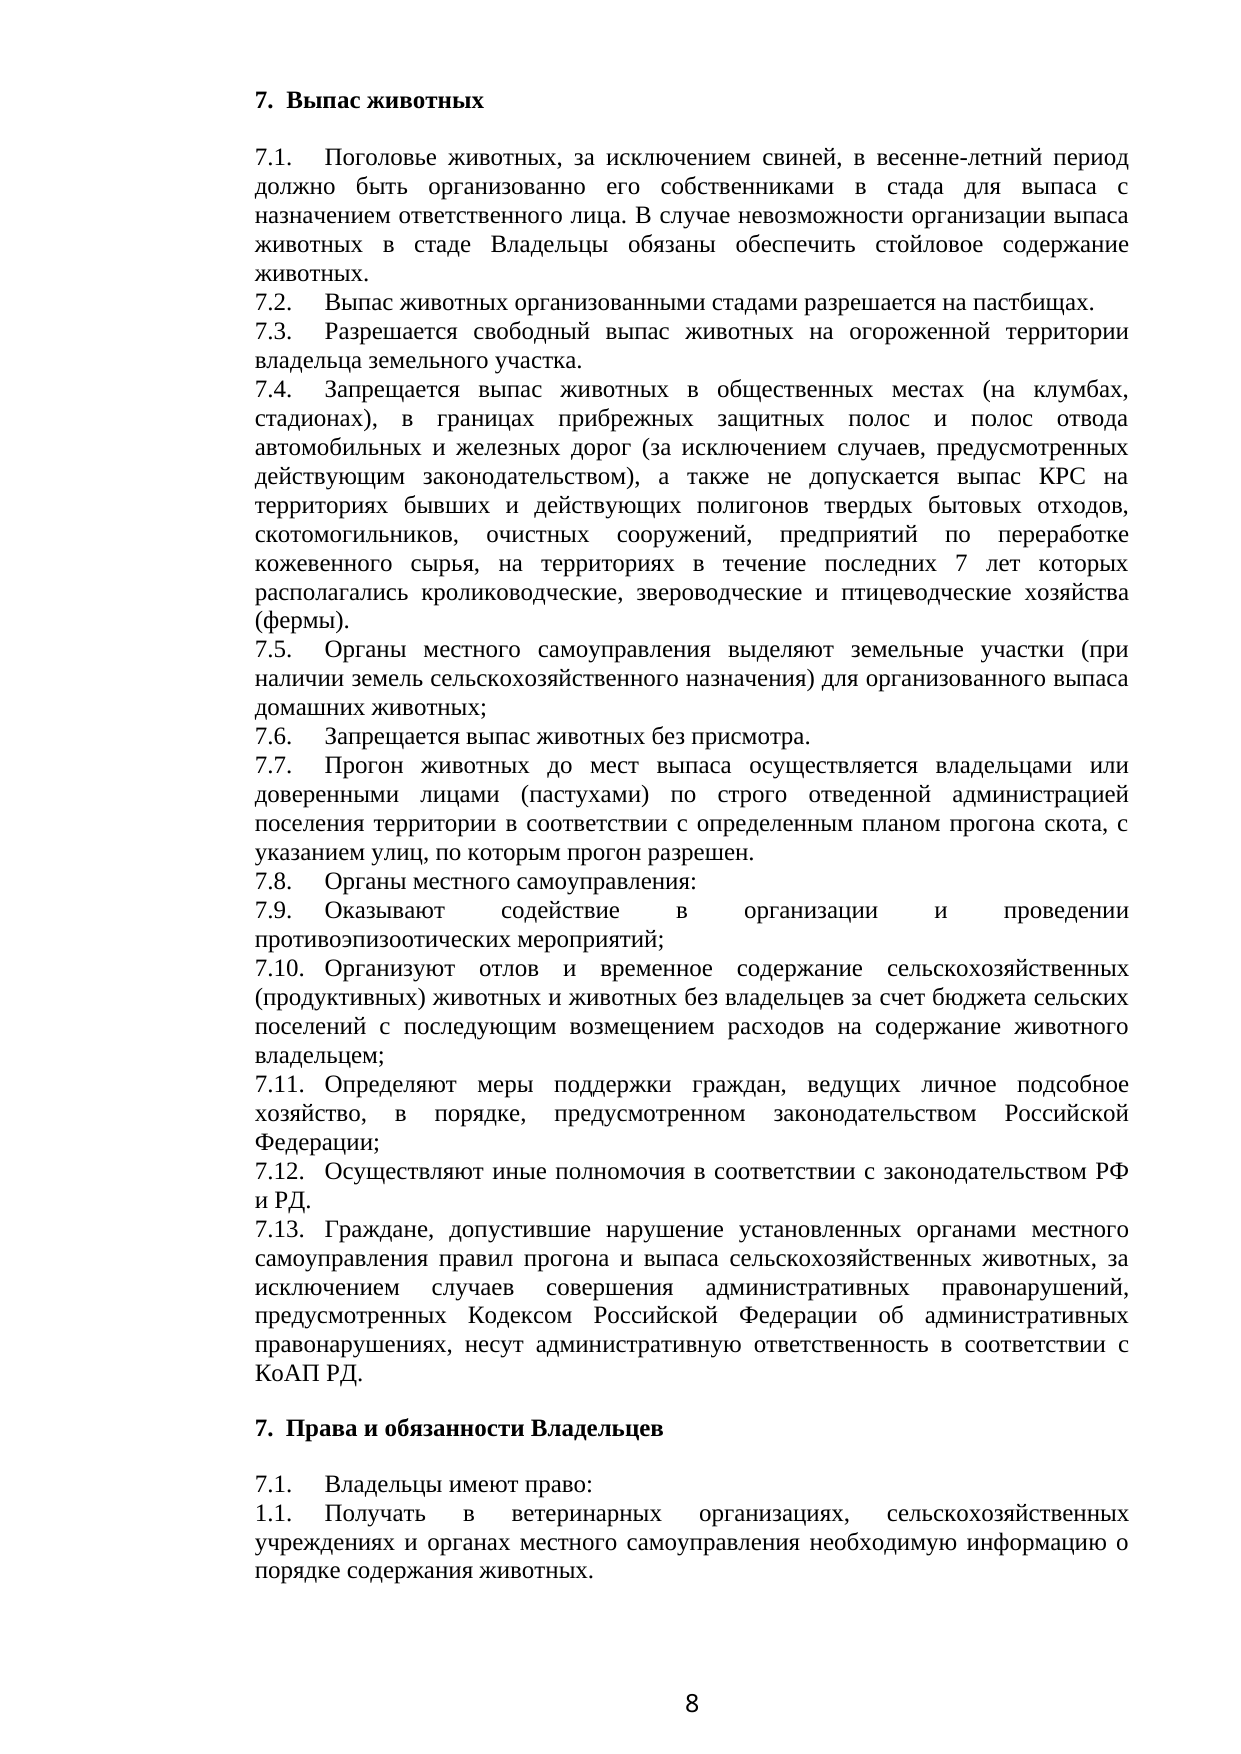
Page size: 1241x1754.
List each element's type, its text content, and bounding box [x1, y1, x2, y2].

list Получать в ветеринарных организациях, сельскохозяйственных учреждениях и органах местного самоуправления необходимую информацию о порядке содержания животных. [254, 1498, 1129, 1585]
list Организуют отлов и временное содержание сельскохозяйственных (продуктивных) животных и животных без владельцев за счет бюджета сельских поселений с последующим возмещением расходов на содержание животного владельцем; [254, 953, 1129, 1069]
list Права и обязанности Владельцев [254, 1417, 1129, 1442]
list Запрещается выпас животных без присмотра. [254, 722, 1129, 751]
list Определяют меры поддержки граждан, ведущих личное подсобное хозяйство, в порядке, предусмотренном законодательством Российской Федерации; [254, 1069, 1129, 1156]
list Выпас животных [254, 89, 1129, 114]
list Выпас животных организованными стадами разрешается на пастбищах. [254, 287, 1129, 316]
list Разрешается свободный выпас животных на огороженной территории владельца земельного участка. [254, 316, 1129, 374]
list Оказывают содействие в организации и проведении противоэпизоотических мероприятий; [254, 895, 1129, 953]
list Граждане, допустившие нарушение установленных органами местного самоуправления правил прогона и выпаса сельскохозяйственных животных, за исключением случаев совершения административных правонарушений, предусмотренных Кодексом Российской Федерации об административных правонарушениях, несут административную ответственность в соответствии с КоАП РД. [254, 1214, 1129, 1388]
list Прогон животных до мест выпаса осуществляется владельцами или доверенными лицами (пастухами) по строго отведенной администрацией поселения территории в соответствии с определенным планом прогона скота, с указанием улиц, по которым прогон разрешен. [254, 751, 1129, 866]
list Поголовье животных, за исключением свиней, в весенне-летний период должно быть организованно его собственниками в стада для выпаса с назначением ответственного лица. В случае невозможности организации выпаса животных в стаде Владельцы обязаны обеспечить стойловое содержание животных. [254, 142, 1129, 287]
list Органы местного самоуправления выделяют земельные участки (при наличии земель сельскохозяйственного назначения) для организованного выпаса домашних животных; [254, 635, 1129, 722]
list Запрещается выпас животных в общественных местах (на клумбах, стадионах), в границах прибрежных защитных полос и полос отвода автомобильных и железных дорог (за исключением случаев, предусмотренных действующим законодательством), а также не допускается выпас КРС на территориях бывших и действующих полигонов твердых бытовых отходов, скотомогильников, очистных сооружений, предприятий по переработке кожевенного сырья, на территориях в течение последних 7 лет которых располагались кролиководческие, звероводческие и птицеводческие хозяйства (фермы). [254, 374, 1129, 635]
list Органы местного самоуправления: [254, 866, 1129, 895]
list Владельцы имеют право: [254, 1469, 1129, 1498]
list Осуществляют иные полномочия в соответствии с законодательством РФ и РД. [254, 1156, 1129, 1214]
